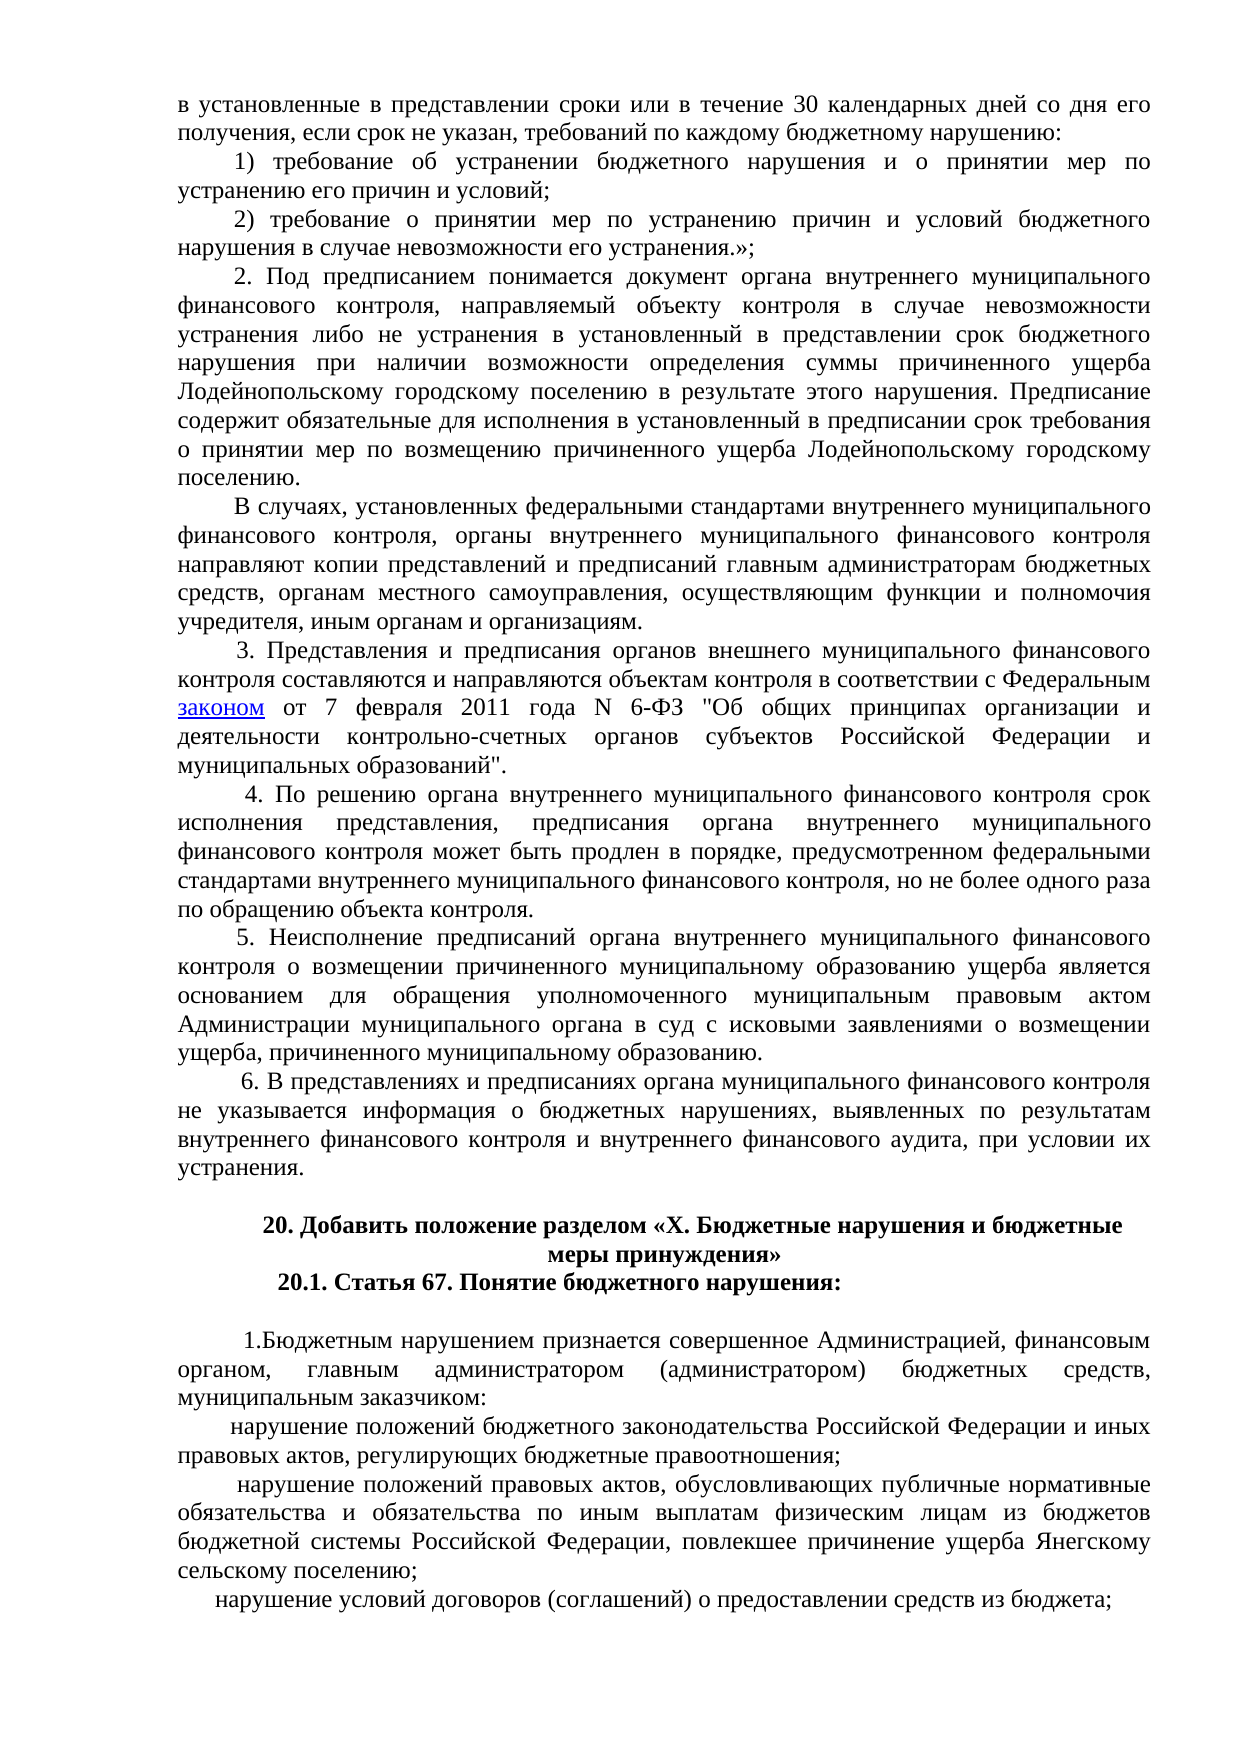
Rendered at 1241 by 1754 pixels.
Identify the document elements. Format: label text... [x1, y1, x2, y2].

text В случаях, установленных федеральными стандартами внутреннего муниципального финансового контроля, органы внутреннего муниципального финансового контроля направляют копии представлений и предписаний главным администраторам бюджетных средств, органам местного самоуправления, осуществляющим функции и полномочия учредителя, иным органам и организациям. [177, 491, 1152, 635]
text нарушение положений правовых актов, обусловливающих публичные нормативные обязательства и обязательства по иным выплатам физическим лицам из бюджетов бюджетной системы Российской Федерации, повлекшее причинение ущерба Янегскому сельскому поселению; [177, 1469, 1152, 1584]
text 1) требование об устранении бюджетного нарушения и о принятии мер по устранению его причин и условий; [177, 146, 1152, 204]
text нарушение положений бюджетного законодательства Российской Федерации и иных правовых актов, регулирующих бюджетные правоотношения; [177, 1411, 1152, 1469]
text 6. В представлениях и предписаниях органа муниципального финансового контроля не указывается информация о бюджетных нарушениях, выявленных по результатам внутреннего финансового контроля и внутреннего финансового аудита, при условии их устранения. [177, 1066, 1152, 1181]
text 4. По решению органа внутреннего муниципального финансового контроля срок исполнения представления, предписания органа внутреннего муниципального финансового контроля может быть продлен в порядке, предусмотренном федеральными стандартами внутреннего муниципального финансового контроля, но не более одного раза по обращению объекта контроля. [177, 779, 1152, 922]
text 3. Представления и предписания органов внешнего муниципального финансового контроля составляются и направляются объектам контроля в соответствии с Федеральным законом от 7 февраля 2011 года N 6-ФЗ "Об общих принципах организации и деятельности контрольно-счетных органов субъектов Российской Федерации и муниципальных образований". [177, 635, 1152, 779]
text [177, 89, 1152, 146]
text 2. Под предписанием понимается документ органа внутреннего муниципального финансового контроля, направляемый объекту контроля в случае невозможности устранения либо не устранения в установленный в представлении срок бюджетного нарушения при наличии возможности определения суммы причиненного ущерба Лодейнопольскому городскому поселению в результате этого нарушения. Предписание содержит обязательные для исполнения в установленный в предписании срок требования о принятии мер по возмещению причиненного ущерба Лодейнопольскому городскому поселению. [177, 261, 1152, 491]
text 1.Бюджетным нарушением признается совершенное Администрацией, финансовым органом, главным администратором (администратором) бюджетных средств, муниципальным заказчиком: [177, 1325, 1152, 1411]
text 2) требование о принятии мер по устранению причин и условий бюджетного нарушения в случае невозможности его устранения.»; [177, 204, 1152, 261]
text нарушение условий договоров (соглашений) о предоставлении средств из бюджета; [177, 1584, 1152, 1612]
text 20. Добавить положение разделом «X. Бюджетные нарушения и бюджетные меры принуждения» [177, 1210, 1152, 1267]
text 5. Неисполнение предписаний органа внутреннего муниципального финансового контроля о возмещении причиненного муниципальному образованию ущерба является основанием для обращения уполномоченного муниципальным правовым актом Администрации муниципального органа в суд с исковыми заявлениями о возмещении ущерба, причиненного муниципальному образованию. [177, 922, 1152, 1066]
text 20.1. Статья 67. Понятие бюджетного нарушения: [177, 1267, 1152, 1296]
